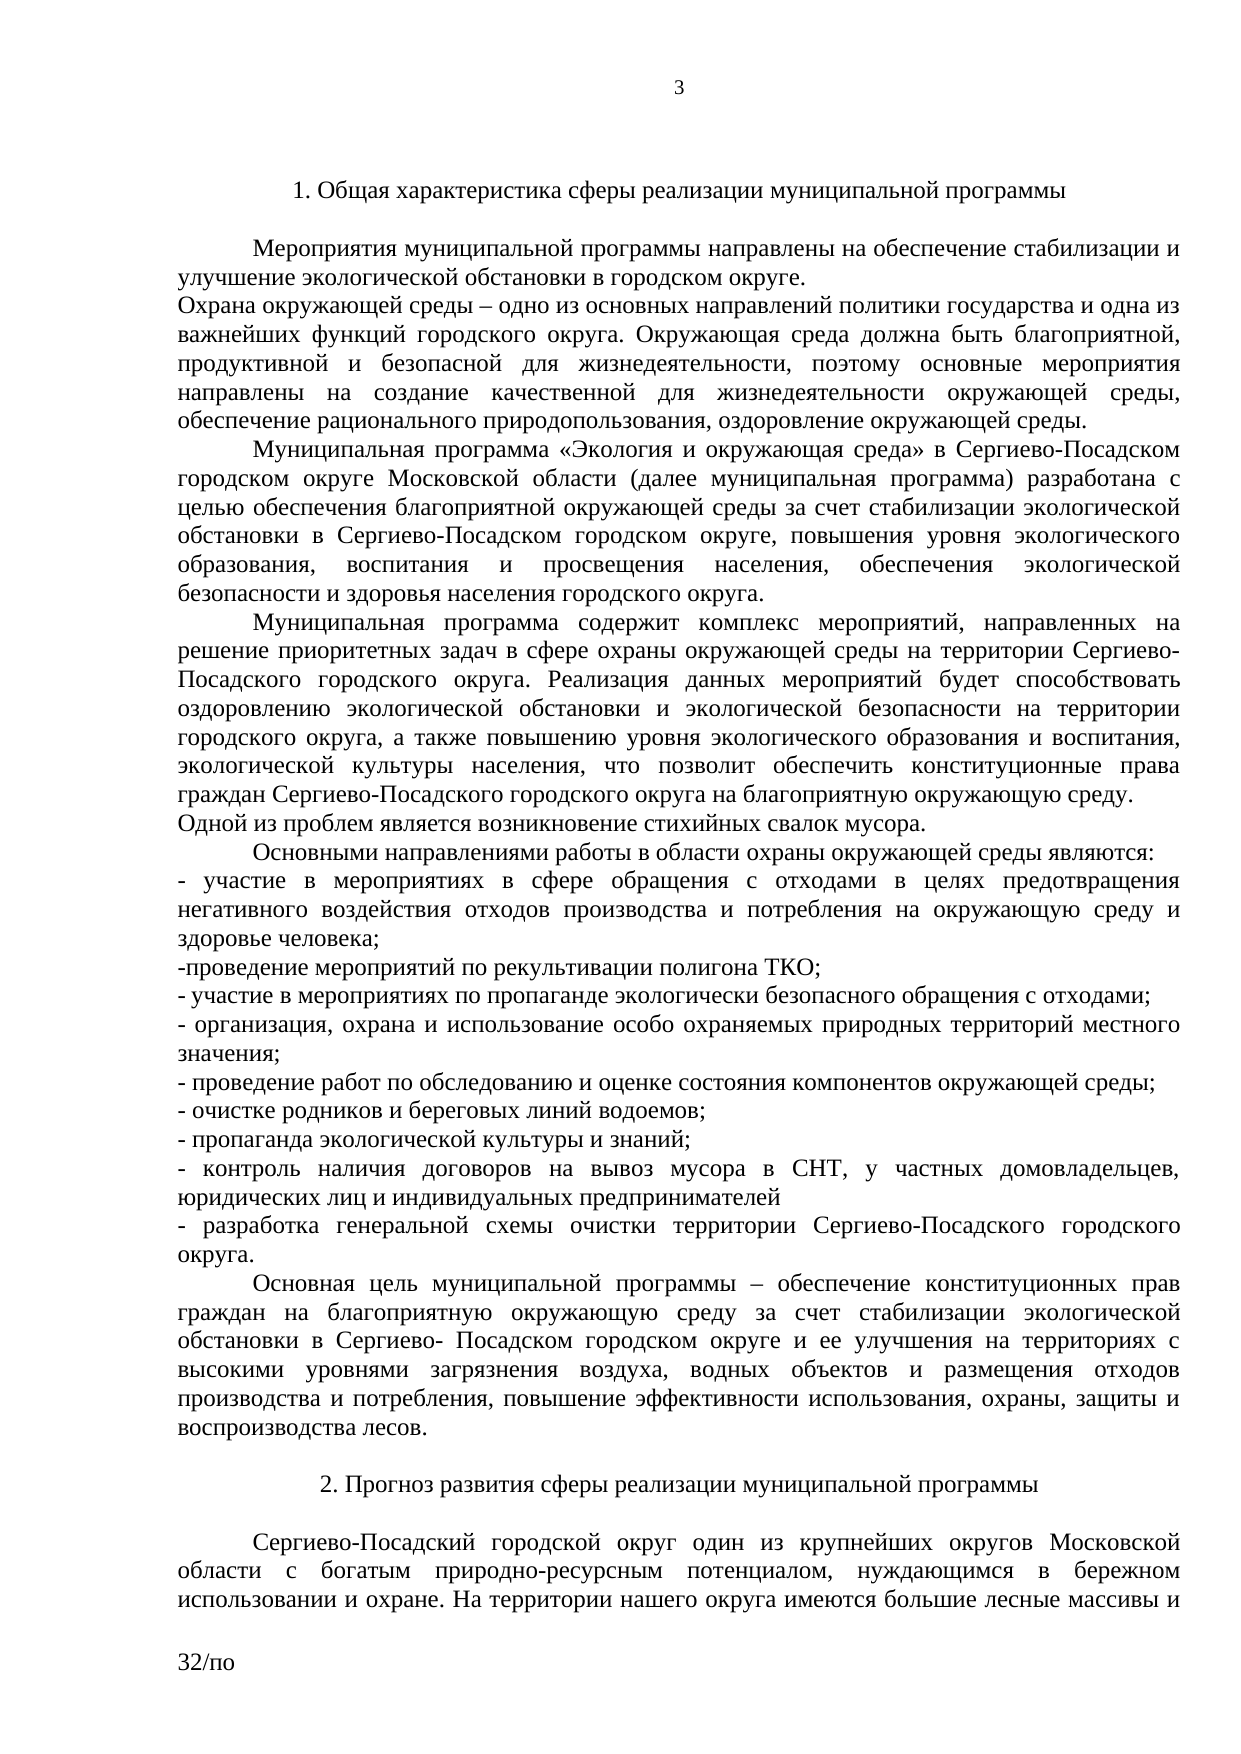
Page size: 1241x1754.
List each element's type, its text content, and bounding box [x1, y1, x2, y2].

text Охрана окружающей среды – одно из основных направлений политики государства и одна из важнейших функций городского округа. Окружающая среда должна быть благоприятной, продуктивной и безопасной для жизнедеятельности, поэтому основные мероприятия направлены на создание качественной для жизнедеятельности окружающей среды, обеспечение рационального природопользования, оздоровление окружающей среды. [177, 291, 1181, 434]
text Муниципальная программа «Экология и окружающая среда» в Сергиево-Посадском городском округе Московской области (далее муниципальная программа) разработана с целью обеспечения благоприятной окружающей среды за счет стабилизации экологической обстановки в Сергиево-Посадском городском округе, повышения уровня экологического образования, воспитания и просвещения населения, обеспечения экологической безопасности и здоровья населения городского округа. [177, 434, 1181, 607]
text - организация, охрана и использование особо охраняемых природных территорий местного значения; [177, 1009, 1181, 1067]
text 1. Общая характеристика сферы реализации муниципальной программы [177, 176, 1181, 204]
text -проведение мероприятий по рекультивации полигона ТКО; [177, 952, 1181, 981]
text - разработка генеральной схемы очистки территории Сергиево-Посадского городского округа. [177, 1211, 1181, 1268]
text - участие в мероприятиях в сфере обращения с отходами в целях предотвращения негативного воздействия отходов производства и потребления на окружающую среду и здоровье человека; [177, 866, 1181, 952]
text - контроль наличия договоров на вывоз мусора в СНТ, у частных домовладельцев, юридических лиц и индивидуальных предпринимателей [177, 1153, 1181, 1211]
text - очистке родников и береговых линий водоемов; [177, 1096, 1181, 1124]
text Основная цель муниципальной программы – обеспечение конституционных прав граждан на благоприятную окружающую среду за счет стабилизации экологической обстановки в Сергиево- Посадском городском округе и ее улучшения на территориях с высокими уровнями загрязнения воздуха, водных объектов и размещения отходов производства и потребления, повышение эффективности использования, охраны, защиты и воспроизводства лесов. [177, 1268, 1181, 1441]
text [177, 1527, 1181, 1613]
text - пропаганда экологической культуры и знаний; [177, 1124, 1181, 1153]
text Мероприятия муниципальной программы направлены на обеспечение стабилизации и улучшение экологической обстановки в городском округе. [177, 233, 1181, 291]
text Основными направлениями работы в области охраны окружающей среды являются: [177, 837, 1181, 866]
text 2. Прогноз развития сферы реализации муниципальной программы [177, 1469, 1181, 1498]
text Одной из проблем является возникновение стихийных свалок мусора. [177, 808, 1181, 837]
text - проведение работ по обследованию и оценке состояния компонентов окружающей среды; [177, 1067, 1181, 1096]
text - участие в мероприятиях по пропаганде экологически безопасного обращения с отходами; [177, 981, 1181, 1009]
text Муниципальная программа содержит комплекс мероприятий, направленных на решение приоритетных задач в сфере охраны окружающей среды на территории Сергиево-Посадского городского округа. Реализация данных мероприятий будет способствовать оздоровлению экологической обстановки и экологической безопасности на территории городского округа, а также повышению уровня экологического образования и воспитания, экологической культуры населения, что позволит обеспечить конституционные права граждан Сергиево-Посадского городского округа на благоприятную окружающую среду. [177, 607, 1181, 808]
